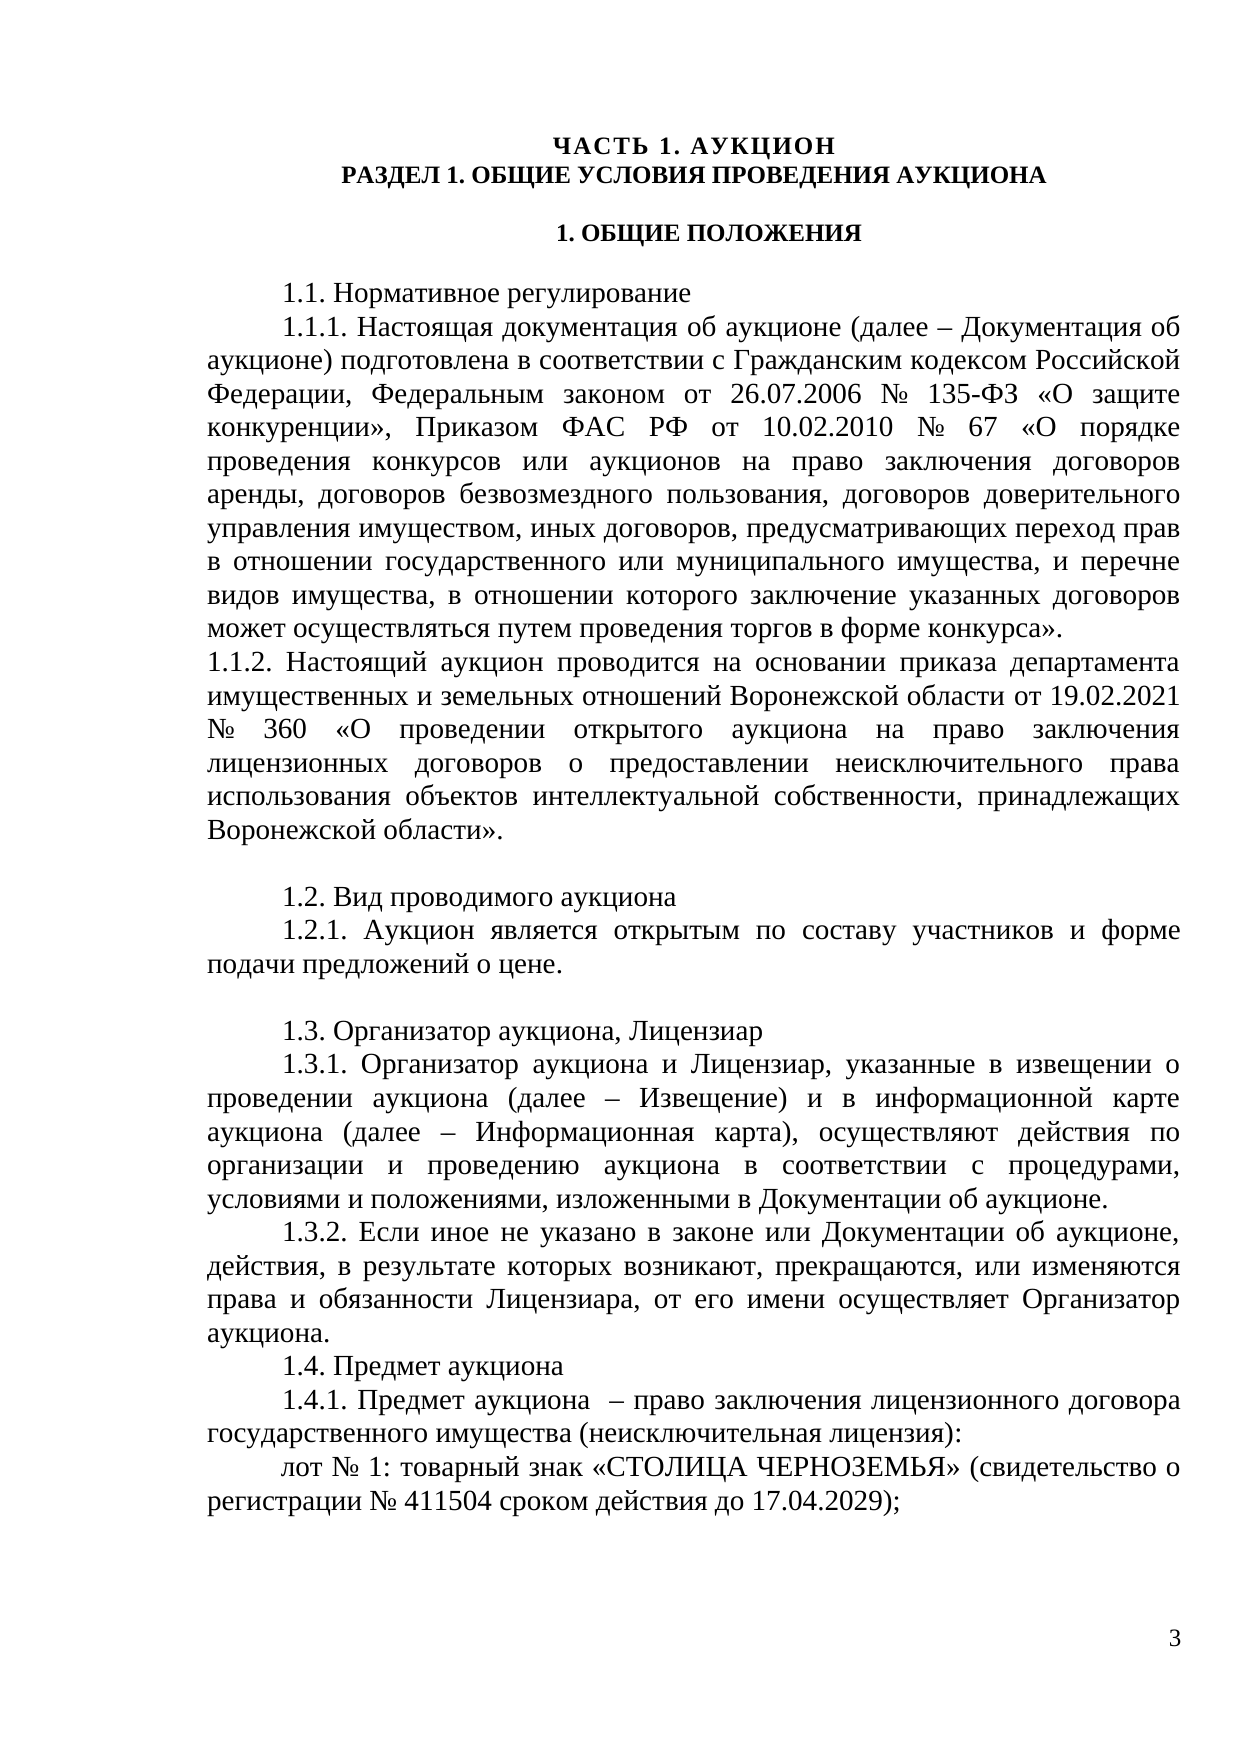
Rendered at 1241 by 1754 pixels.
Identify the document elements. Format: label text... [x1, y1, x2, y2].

text лот № 1: товарный знак «СТОЛИЦА ЧЕРНОЗЕМЬЯ» (свидетельство о регистрации № 411504 сроком действия до 17.04.2029); [207, 1449, 1181, 1516]
text ЧАСТЬ 1. АУКЦИОН [207, 131, 1181, 160]
list 1. ОБЩИЕ ПОЛОЖЕНИЯ [207, 218, 1181, 246]
text 1.3.2. Если иное не указано в законе или Документации об аукционе, действия, в результате которых возникают, прекращаются, или изменяются права и обязанности Лицензиара, от его имени осуществляет Организатор аукциона. [207, 1214, 1181, 1348]
text 1.1.1. Настоящая документация об аукционе (далее – Документация об аукционе) подготовлена в соответствии с Гражданским кодексом Российской Федерации, Федеральным законом от 26.07.2006 № 135-ФЗ «О защите конкуренции», Приказом ФАС РФ от 10.02.2010 № 67 «О порядке проведения конкурсов или аукционов на право заключения договоров аренды, договоров безвозмездного пользования, договоров доверительного управления имуществом, иных договоров, предусматривающих переход прав в отношении государственного или муниципального имущества, и перечне видов имущества, в отношении которого заключение указанных договоров может осуществляться путем проведения торгов в форме конкурса». [207, 309, 1181, 644]
text 1.1. Нормативное регулирование [207, 275, 1181, 309]
text 1.1.2. Настоящий аукцион проводится на основании приказа департамента имущественных и земельных отношений Воронежской области от 19.02.2021 № 360 «О проведении открытого аукциона на право заключения лицензионных договоров о предоставлении неисключительного права использования объектов интеллектуальной собственности, принадлежащих Воронежской области». [207, 644, 1181, 845]
text 1.4.1. Предмет аукциона – право заключения лицензионного договора государственного имущества (неисключительная лицензия): [207, 1382, 1181, 1449]
text 1.3. Организатор аукциона, Лицензиар [207, 1013, 1181, 1047]
text 1.2.1. Аукцион является открытым по составу участников и форме подачи предложений о цене. [207, 912, 1181, 979]
subtitle РАЗДЕЛ 1. ОБЩИЕ УСЛОВИЯ ПРОВЕДЕНИЯ АУКЦИОНА [207, 160, 1181, 189]
text 1.2. Вид проводимого аукциона [207, 879, 1181, 912]
text 1.3.1. Организатор аукциона и Лицензиар, указанные в извещении о проведении аукциона (далее – Извещение) и в информационной карте аукциона (далее – Информационная карта), осуществляют действия по организации и проведению аукциона в соответствии с процедурами, условиями и положениями, изложенными в Документации об аукционе. [207, 1047, 1181, 1214]
list 1.4. Предмет аукциона [207, 1348, 1181, 1382]
